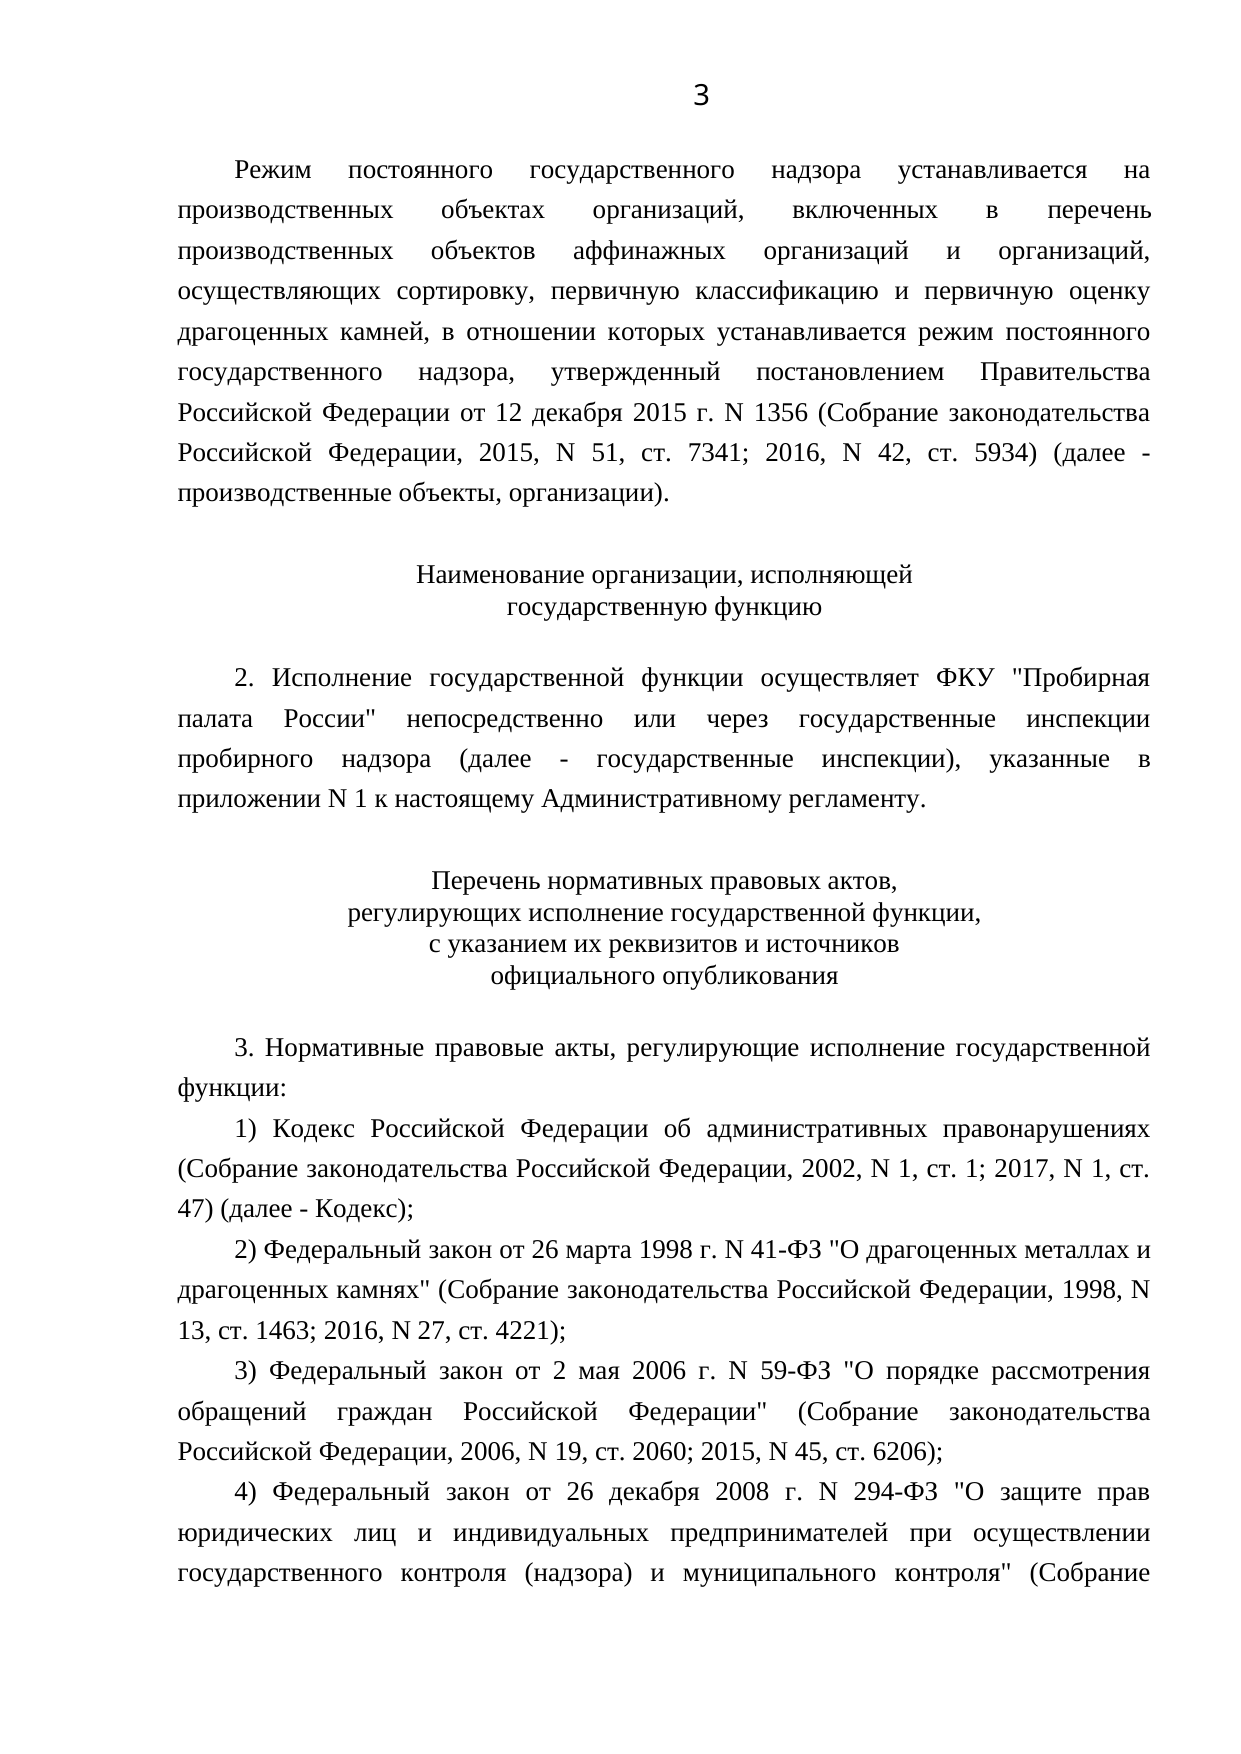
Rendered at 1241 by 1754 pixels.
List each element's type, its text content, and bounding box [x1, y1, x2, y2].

text регулирующих исполнение государственной функции, [177, 895, 1152, 927]
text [177, 1476, 1152, 1587]
text 3) Федеральный закон от 2 мая 2006 г. N 59-ФЗ "О порядке рассмотрения обращений граждан Российской Федерации" (Собрание законодательства Российской Федерации, 2006, N 19, ст. 2060; 2015, N 45, ст. 6206); [177, 1354, 1152, 1466]
text официального опубликования [177, 959, 1152, 991]
text с указанием их реквизитов и источников [177, 927, 1152, 959]
text Режим постоянного государственного надзора устанавливается на производственных объектах организаций, включенных в перечень производственных объектов аффинажных организаций и организаций, осуществляющих сортировку, первичную классификацию и первичную оценку драгоценных камней, в отношении которых устанавливается режим постоянного государственного надзора, утвержденный постановлением Правительства Российской Федерации от 12 декабря 2015 г. N 1356 (Собрание законодательства Российской Федерации, 2015, N 51, ст. 7341; 2016, N 42, ст. 5934) (далее - производственные объекты, организации). [177, 153, 1152, 508]
text 2. Исполнение государственной функции осуществляет ФКУ "Пробирная палата России" непосредственно или через государственные инспекции пробирного надзора (далее - государственные инспекции), указанные в приложении N 1 к настоящему Административному регламенту. [177, 661, 1152, 814]
text Перечень нормативных правовых актов, [177, 863, 1152, 895]
text Наименование организации, исполняющей [177, 557, 1152, 589]
text 1) Кодекс Российской Федерации об административных правонарушениях (Собрание законодательства Российской Федерации, 2002, N 1, ст. 1; 2017, N 1, ст. 47) (далее - Кодекс); [177, 1112, 1152, 1224]
text государственную функцию [177, 589, 1152, 621]
text 2) Федеральный закон от 26 марта 1998 г. N 41-ФЗ "О драгоценных металлах и драгоценных камнях" (Собрание законодательства Российской Федерации, 1998, N 13, ст. 1463; 2016, N 27, ст. 4221); [177, 1233, 1152, 1345]
text 3. Нормативные правовые акты, регулирующие исполнение государственной функции: [177, 1031, 1152, 1102]
